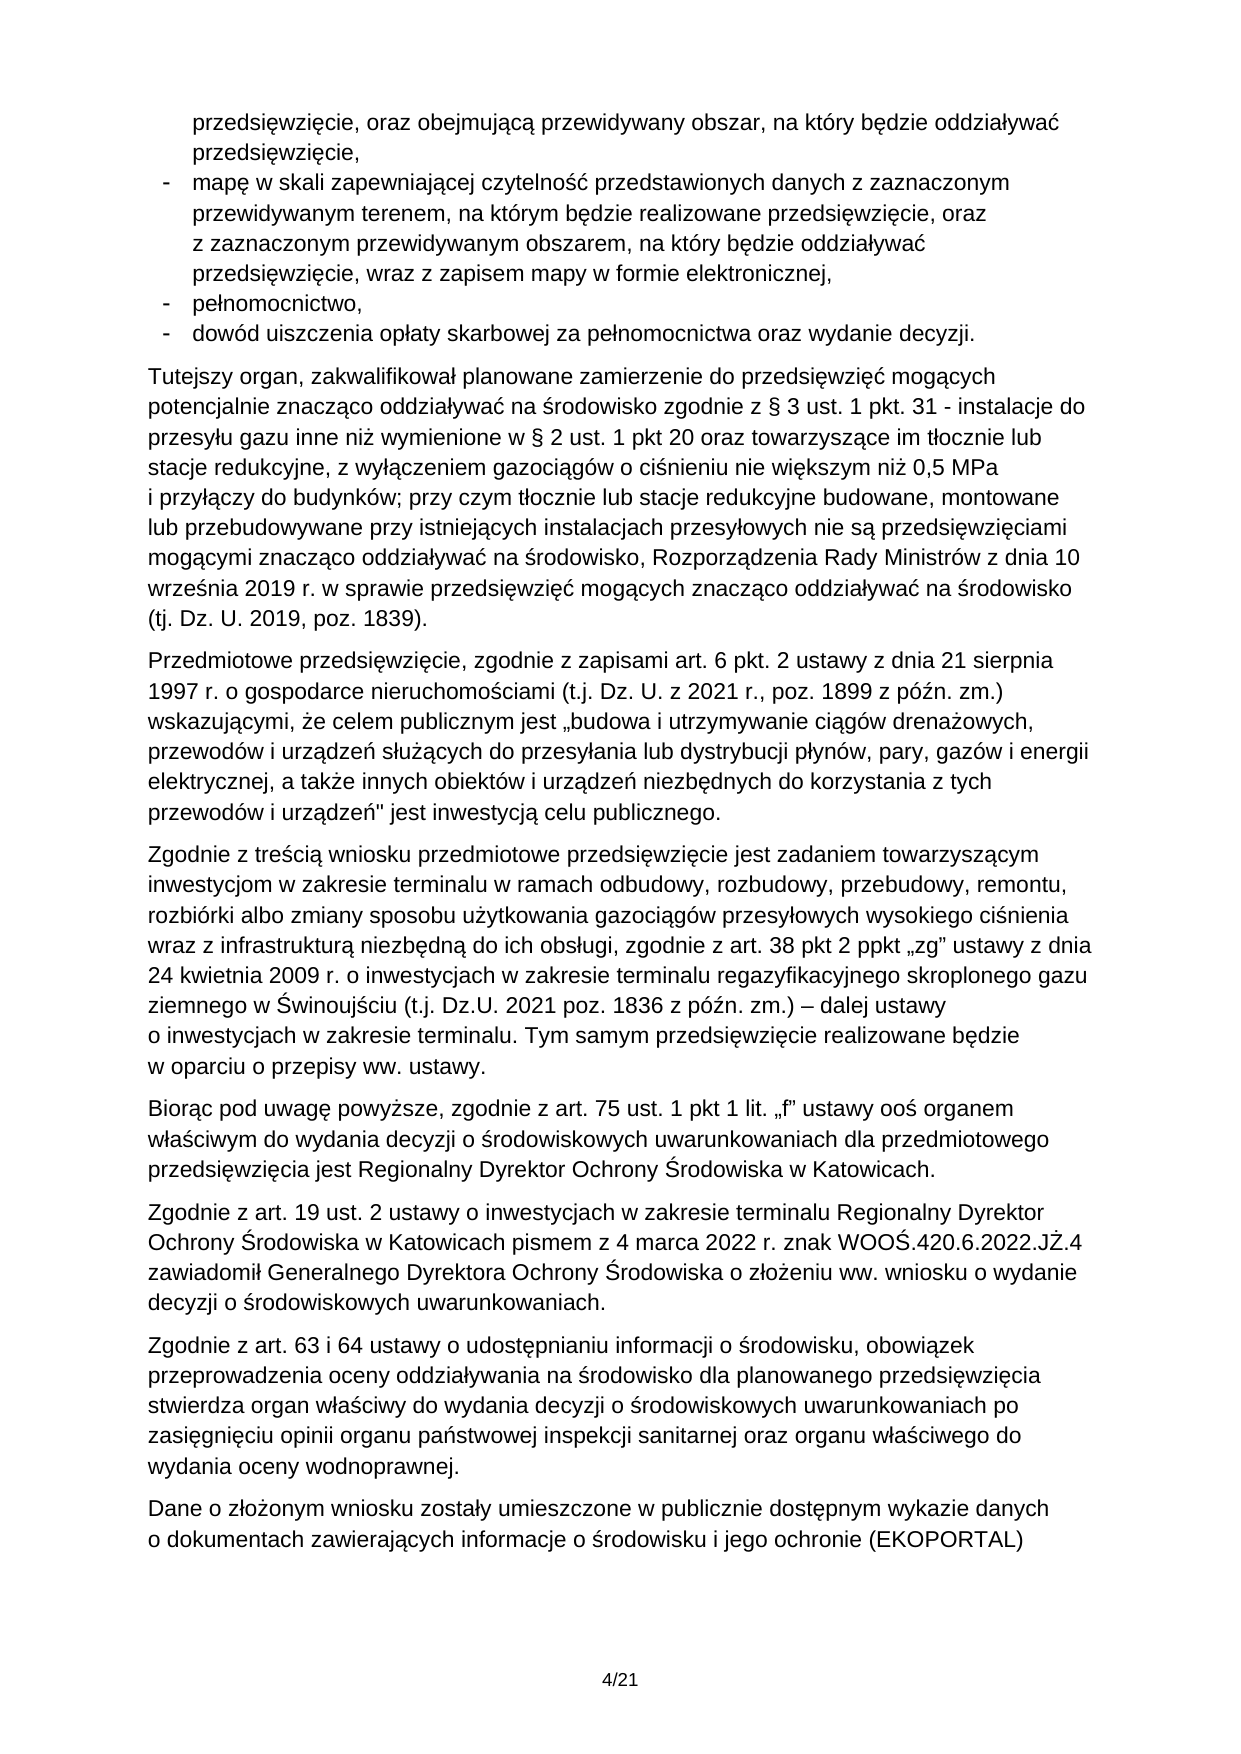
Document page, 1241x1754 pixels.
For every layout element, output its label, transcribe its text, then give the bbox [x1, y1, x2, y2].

text Zgodnie z art. 63 i 64 ustawy o udostępnianiu informacji o środowisku, obowiązek przeprowadzenia oceny oddziaływania na środowisko dla planowanego przedsięwzięcia stwierdza organ właściwy do wydania decyzji o środowiskowych uwarunkowaniach po zasięgnięciu opinii organu państwowej inspekcji sanitarnej oraz organu właściwego do wydania oceny wodnoprawnej. [148, 1332, 1093, 1479]
text Przedmiotowe przedsięwzięcie, zgodnie z zapisami art. 6 pkt. 2 ustawy z dnia 21 sierpnia 1997 r. o gospodarce nieruchomościami (t.j. Dz. U. z 2021 r., poz. 1899 z późn. zm.) wskazującymi, że celem publicznym jest „budowa i utrzymywanie ciągów drenażowych, przewodów i urządzeń służących do przesyłania lub dystrybucji płynów, pary, gazów i energii elektrycznej, a także innych obiektów i urządzeń niezbędnych do korzystania z tych przewodów i urządzeń" jest inwestycją celu publicznego. [148, 647, 1093, 825]
list pełnomocnictwo, [162, 290, 1093, 317]
list mapę w skali zapewniającej czytelność przedstawionych danych z zaznaczonym przewidywanym terenem, na którym będzie realizowane przedsięwzięcie, oraz z zaznaczonym przewidywanym obszarem, na który będzie oddziaływać przedsięwzięcie, wraz z zapisem mapy w formie elektronicznej, [162, 169, 1093, 286]
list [162, 109, 1093, 166]
text Zgodnie z art. 19 ust. 2 ustawy o inwestycjach w zakresie terminalu Regionalny Dyrektor Ochrony Środowiska w Katowicach pismem z 4 marca 2022 r. znak WOOŚ.420.6.2022.JŻ.4 zawiadomił Generalnego Dyrektora Ochrony Środowiska o złożeniu ww. wniosku o wydanie decyzji o środowiskowych uwarunkowaniach. [148, 1198, 1093, 1316]
text Biorąc pod uwagę powyższe, zgodnie z art. 75 ust. 1 pkt 1 lit. „f” ustawy ooś organem właściwym do wydania decyzji o środowiskowych uwarunkowaniach dla przedmiotowego przedsięwzięcia jest Regionalny Dyrektor Ochrony Środowiska w Katowicach. [148, 1095, 1093, 1182]
text Tutejszy organ, zakwalifikował planowane zamierzenie do przedsięwzięć mogących potencjalnie znacząco oddziaływać na środowisko zgodnie z § 3 ust. 1 pkt. 31 - instalacje do przesyłu gazu inne niż wymienione w § 2 ust. 1 pkt 20 oraz towarzyszące im tłocznie lub stacje redukcyjne, z wyłączeniem gazociągów o ciśnieniu nie większym niż 0,5 MPa i przyłączy do budynków; przy czym tłocznie lub stacje redukcyjne budowane, montowane lub przebudowywane przy istniejących instalacjach przesyłowych nie są przedsięwzięciami mogącymi znacząco oddziaływać na środowisko, Rozporządzenia Rady Ministrów z dnia 10 września 2019 r. w sprawie przedsięwzięć mogących znacząco oddziaływać na środowisko (tj. Dz. U. 2019, poz. 1839). [148, 363, 1093, 631]
text Zgodnie z treścią wniosku przedmiotowe przedsięwzięcie jest zadaniem towarzyszącym inwestycjom w zakresie terminalu w ramach odbudowy, rozbudowy, przebudowy, remontu, rozbiórki albo zmiany sposobu użytkowania gazociągów przesyłowych wysokiego ciśnienia wraz z infrastrukturą niezbędną do ich obsługi, zgodnie z art. 38 pkt 2 ppkt „zg” ustawy z dnia 24 kwietnia 2009 r. o inwestycjach w zakresie terminalu regazyfikacyjnego skroplonego gazu ziemnego w Świnoujściu (t.j. Dz.U. 2021 poz. 1836 z późn. zm.) – dalej ustawy o inwestycjach w zakresie terminalu. Tym samym przedsięwzięcie realizowane będzie w oparciu o przepisy ww. ustawy. [148, 841, 1093, 1079]
list dowód uiszczenia opłaty skarbowej za pełnomocnictwa oraz wydanie decyzji. [162, 320, 1093, 347]
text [148, 1495, 1093, 1552]
